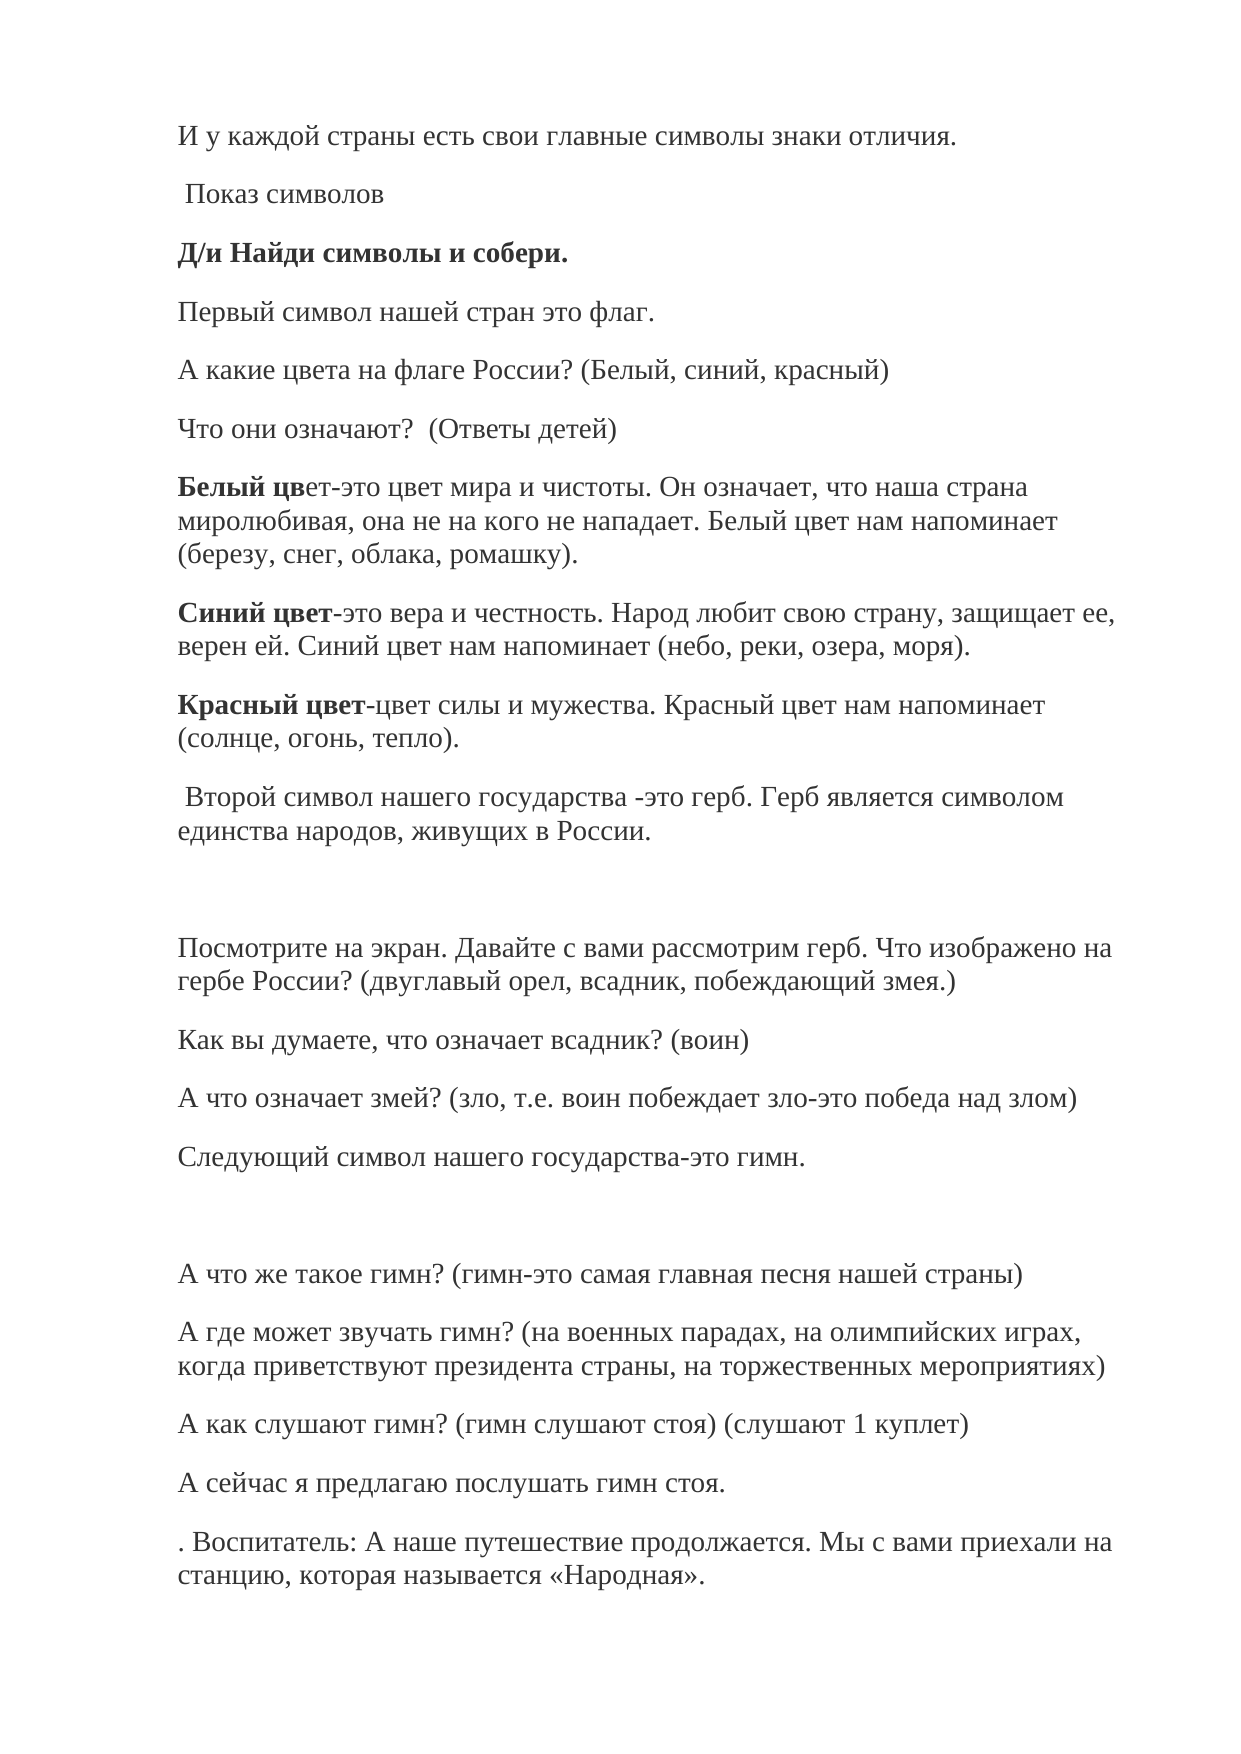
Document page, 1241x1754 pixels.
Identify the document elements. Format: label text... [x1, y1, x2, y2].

text Следующий символ нашего государства-это гимн. [177, 1139, 1152, 1172]
text И у каждой страны есть свои главные символы знаки отличия. [177, 118, 1152, 152]
text Второй символ нашего государства -это герб. Герб является символом единства народов, живущих в России. [177, 779, 1152, 846]
text Посмотрите на экран. Давайте с вами рассмотрим герб. Что изображено на гербе России? (двуглавый орел, всадник, побеждающий змея.) [177, 930, 1152, 997]
text . Воспитатель: А наше путешествие продолжается. Мы с вами приехали на станцию, которая называется «Народная». [177, 1524, 1152, 1591]
text Показ символов [177, 177, 1152, 210]
text Что они означают? (Ответы детей) [177, 411, 1152, 444]
text А где может звучать гимн? (на военных парадах, на олимпийских играх, когда приветствуют президента страны, на торжественных мероприятиях) [177, 1314, 1152, 1382]
text Белый цвет-это цвет мира и чистоты. Он означает, что наша страна миролюбивая, она не на кого не нападает. Белый цвет нам напоминает (березу, снег, облака, ромашку). [177, 469, 1152, 570]
text Красный цвет-цвет силы и мужества. Красный цвет нам напоминает (солнце, огонь, тепло). [177, 687, 1152, 754]
text Первый символ нашей стран это флаг. [177, 294, 1152, 327]
text А что же такое гимн? (гимн-это самая главная песня нашей страны) [177, 1256, 1152, 1289]
text А сейчас я предлагаю послушать гимн стоя. [177, 1465, 1152, 1499]
text А что означает змей? (зло, т.е. воин побеждает зло-это победа над злом) [177, 1080, 1152, 1114]
text Д/и Найди символы и собери. [177, 235, 1152, 269]
text А как слушают гимн? (гимн слушают стоя) (слушают 1 куплет) [177, 1407, 1152, 1440]
text А какие цвета на флаге России? (Белый, синий, красный) [177, 352, 1152, 386]
text Как вы думаете, что означает всадник? (воин) [177, 1022, 1152, 1055]
text Синий цвет-это вера и честность. Народ любит свою страну, защищает ее, верен ей. Синий цвет нам напоминает (небо, реки, озера, моря). [177, 595, 1152, 662]
